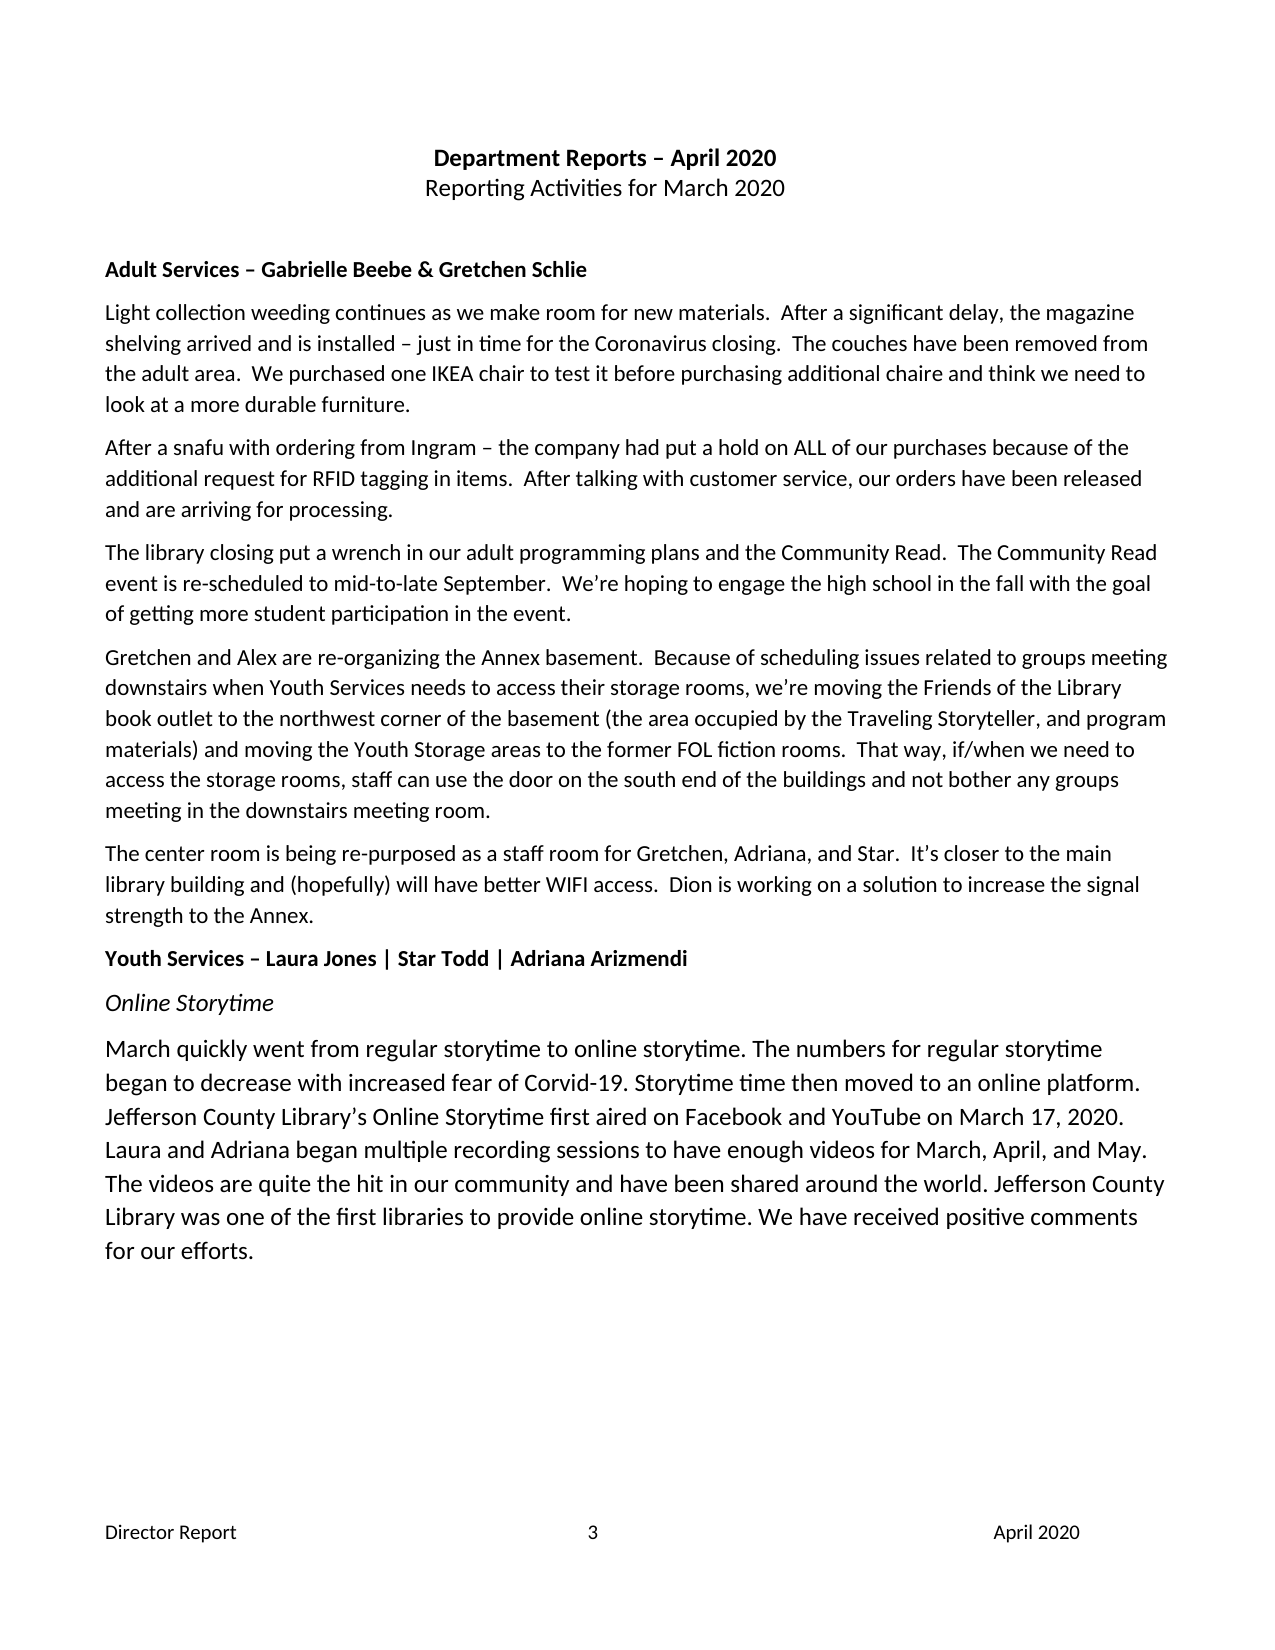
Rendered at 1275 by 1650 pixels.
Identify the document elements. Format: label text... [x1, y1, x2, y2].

text The library closing put a wrench in our adult programming plans and the Community Read. The Community Read event is re-scheduled to mid-to-late September. We’re hoping to engage the high school in the fall with the goal of getting more student participation in the event. [105, 538, 1170, 627]
text Online Storytime [105, 987, 1170, 1018]
text Adult Services – Gabrielle Beebe & Gretchen Schlie [105, 255, 1170, 283]
text The center room is being re-purposed as a staff room for Gretchen, Adriana, and Star. It’s closer to the main library building and (hopefully) will have better WIFI access. Dion is working on a solution to increase the signal strength to the Annex. [105, 839, 1170, 929]
text March quickly went from regular storytime to online storytime. The numbers for regular storytime began to decrease with increased fear of Corvid-19. Storytime time then moved to an online platform. Jefferson County Library’s Online Storytime first aired on Facebook and YouTube on March 17, 2020. Laura and Adriana began multiple recording sessions to have enough videos for March, April, and May. The videos are quite the hit in our community and have been shared around the world. Jefferson County Library was one of the first libraries to provide online storytime. We have received positive comments for our efforts. [105, 1033, 1170, 1265]
text Youth Services – Laura Jones | Star Todd | Adriana Arizmendi [105, 944, 1170, 972]
text Light collection weeding continues as we make room for new materials. After a significant delay, the magazine shelving arrived and is installed – just in time for the Coronavirus closing. The couches have been removed from the adult area. We purchased one IKEA chair to test it before purchasing additional chaire and think we need to look at a more durable furniture. [105, 298, 1170, 418]
text Gretchen and Alex are re-organizing the Annex basement. Because of scheduling issues related to groups meeting downstairs when Youth Services needs to access their storage rooms, we’re moving the Friends of the Library book outlet to the northwest corner of the basement (the area occupied by the Traveling Storyteller, and program materials) and moving the Youth Storage areas to the former FOL fiction rooms. That way, if/when we need to access the storage rooms, staff can use the door on the south end of the buildings and not bother any groups meeting in the downstairs meeting room. [105, 643, 1170, 824]
text After a snafu with ordering from Ingram – the company had put a hold on ALL of our purchases because of the additional request for RFID tagging in items. After talking with customer service, our orders have been released and are arriving for processing. [105, 433, 1170, 523]
